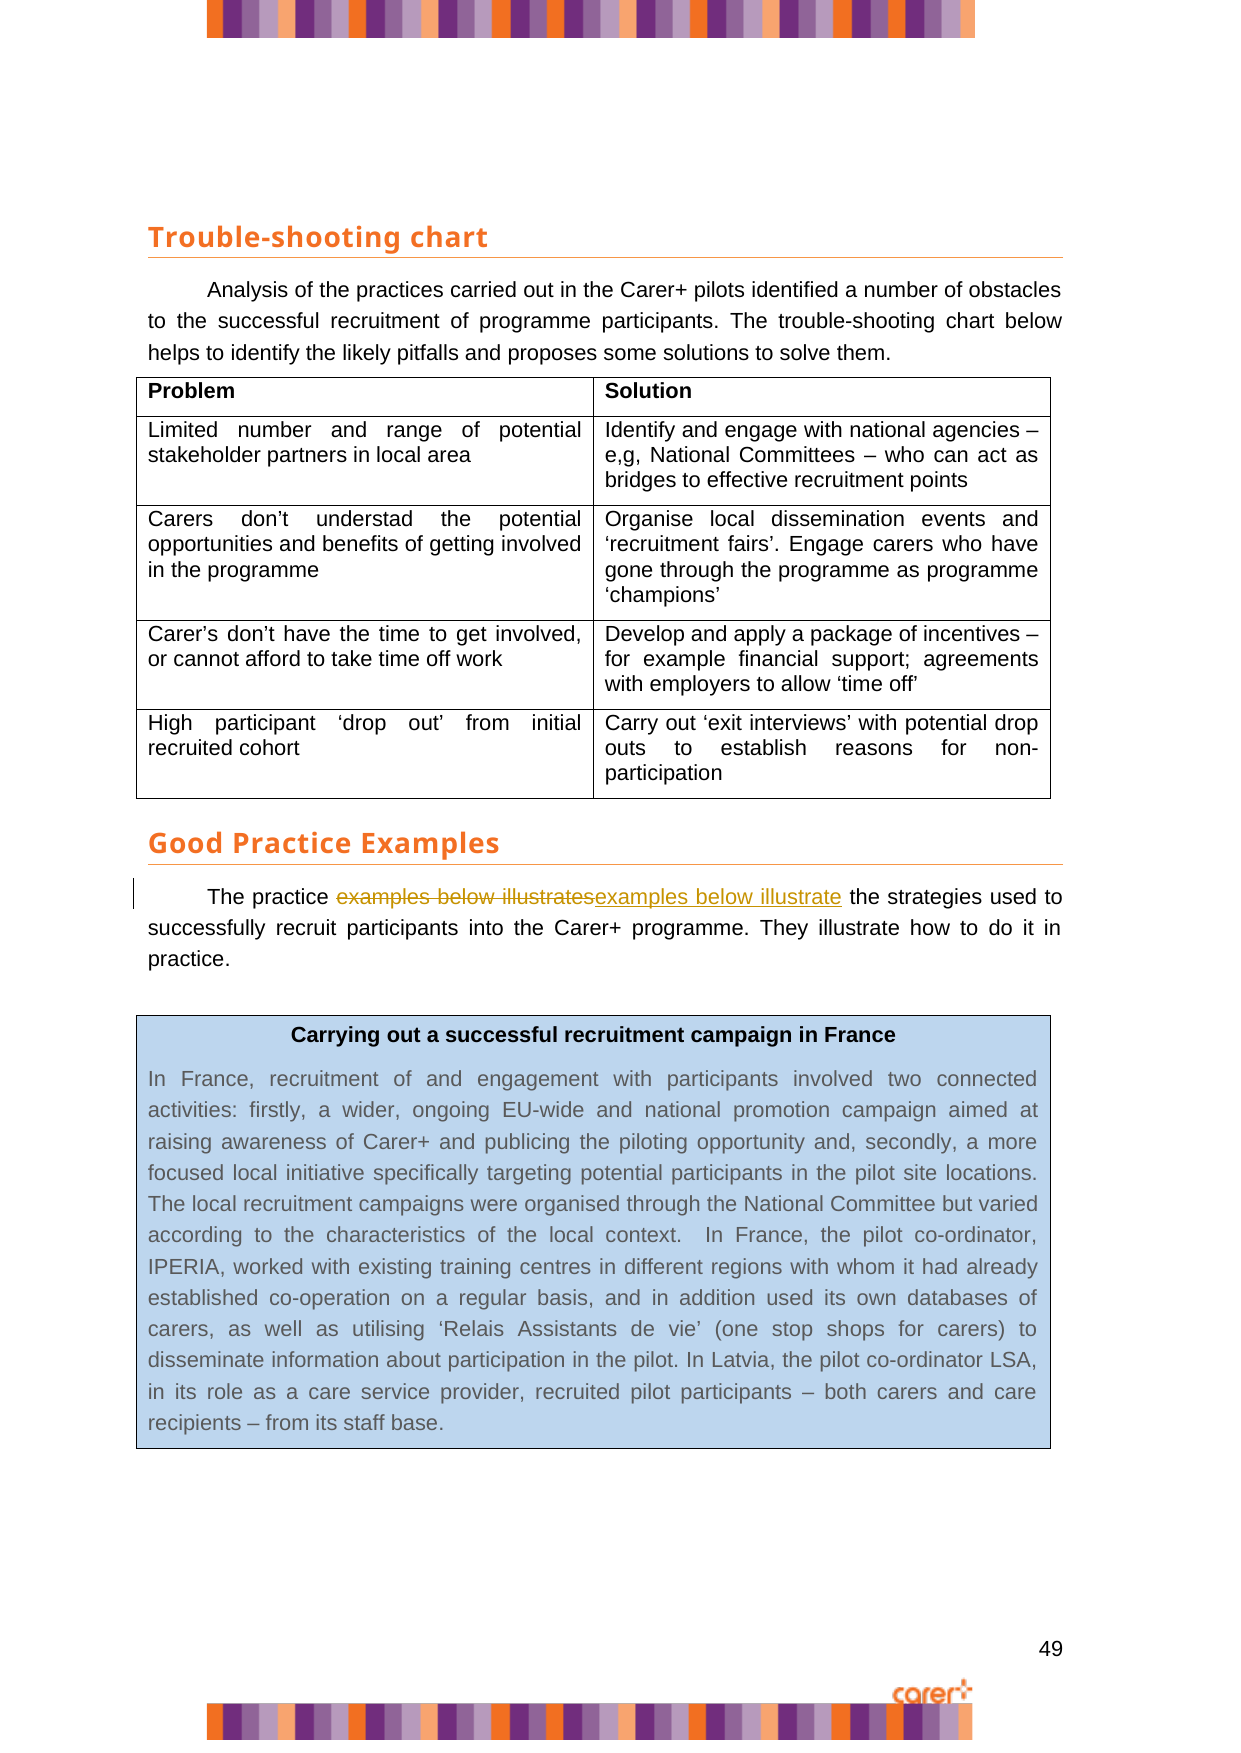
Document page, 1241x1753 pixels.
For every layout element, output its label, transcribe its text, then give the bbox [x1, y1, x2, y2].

table_cell Limited number and range of potential stakeholder partners in local area [137, 417, 593, 505]
text The practice the strategies used to successfully recruit participants into the Carer+ programme. They illustrate how to do it in practice. [148, 878, 1063, 972]
table_header Carrying out a successful recruitment campaign in France In France, recruitment of and engagement with participants involved two connected activities: firstly, a wider, ongoing EU-wide and national promotion campaign aimed at raising awareness of Carer+ and publicing the piloting opportunity and, secondly, a more focused local initiative specifically targeting potential participants in the pilot site locations. The local recruitment campaigns were organised through the National Committee but varied according to the characteristics of the local context. In France, the pilot co-ordinator, IPERIA, worked with existing training centres in different regions with whom it had already established co-operation on a regular basis, and in addition used its own databases of carers, as well as utilising ‘Relais Assistants de vie’ (one stop shops for carers) to disseminate information about participation in the pilot. In Latvia, the pilot co-ordinator LSA, in its role as a care service provider, recruited pilot participants – both carers and care recipients – from its staff base. [137, 1016, 1050, 1448]
table_cell Develop and apply a package of incentives – for example financial support; agreements with employers to allow ‘time off’ [594, 621, 1050, 709]
table_cell Identify and engage with national agencies – e,g, National Committees – who can act as bridges to effective recruitment points [594, 417, 1050, 505]
table_header Problem [137, 378, 593, 416]
table_cell High participant ‘drop out’ from initial recruited cohort [137, 710, 593, 798]
table_cell Organise local dissemination events and ‘recruitment fairs’. Engage carers who have gone through the programme as programme ‘champions’ [594, 506, 1050, 619]
table_cell Carer’s don’t have the time to get involved, or cannot afford to take time off work [137, 621, 593, 709]
text Analysis of the practices carried out in the Carer+ pilots identified a number of obstacles to the successful recruitment of programme participants. The trouble-shooting chart below helps to identify the likely pitfalls and proposes some solutions to solve them. [148, 271, 1063, 365]
table_header Solution [594, 378, 1050, 416]
subtitle Trouble-shooting chart [148, 217, 1063, 257]
table_cell Carry out ‘exit interviews’ with potential drop outs to establish reasons for non-participation [594, 710, 1050, 798]
subtitle Good Practice Examples [148, 824, 1063, 864]
table_cell Carers don’t understad the potential opportunities and benefits of getting involved in the programme [137, 506, 593, 619]
